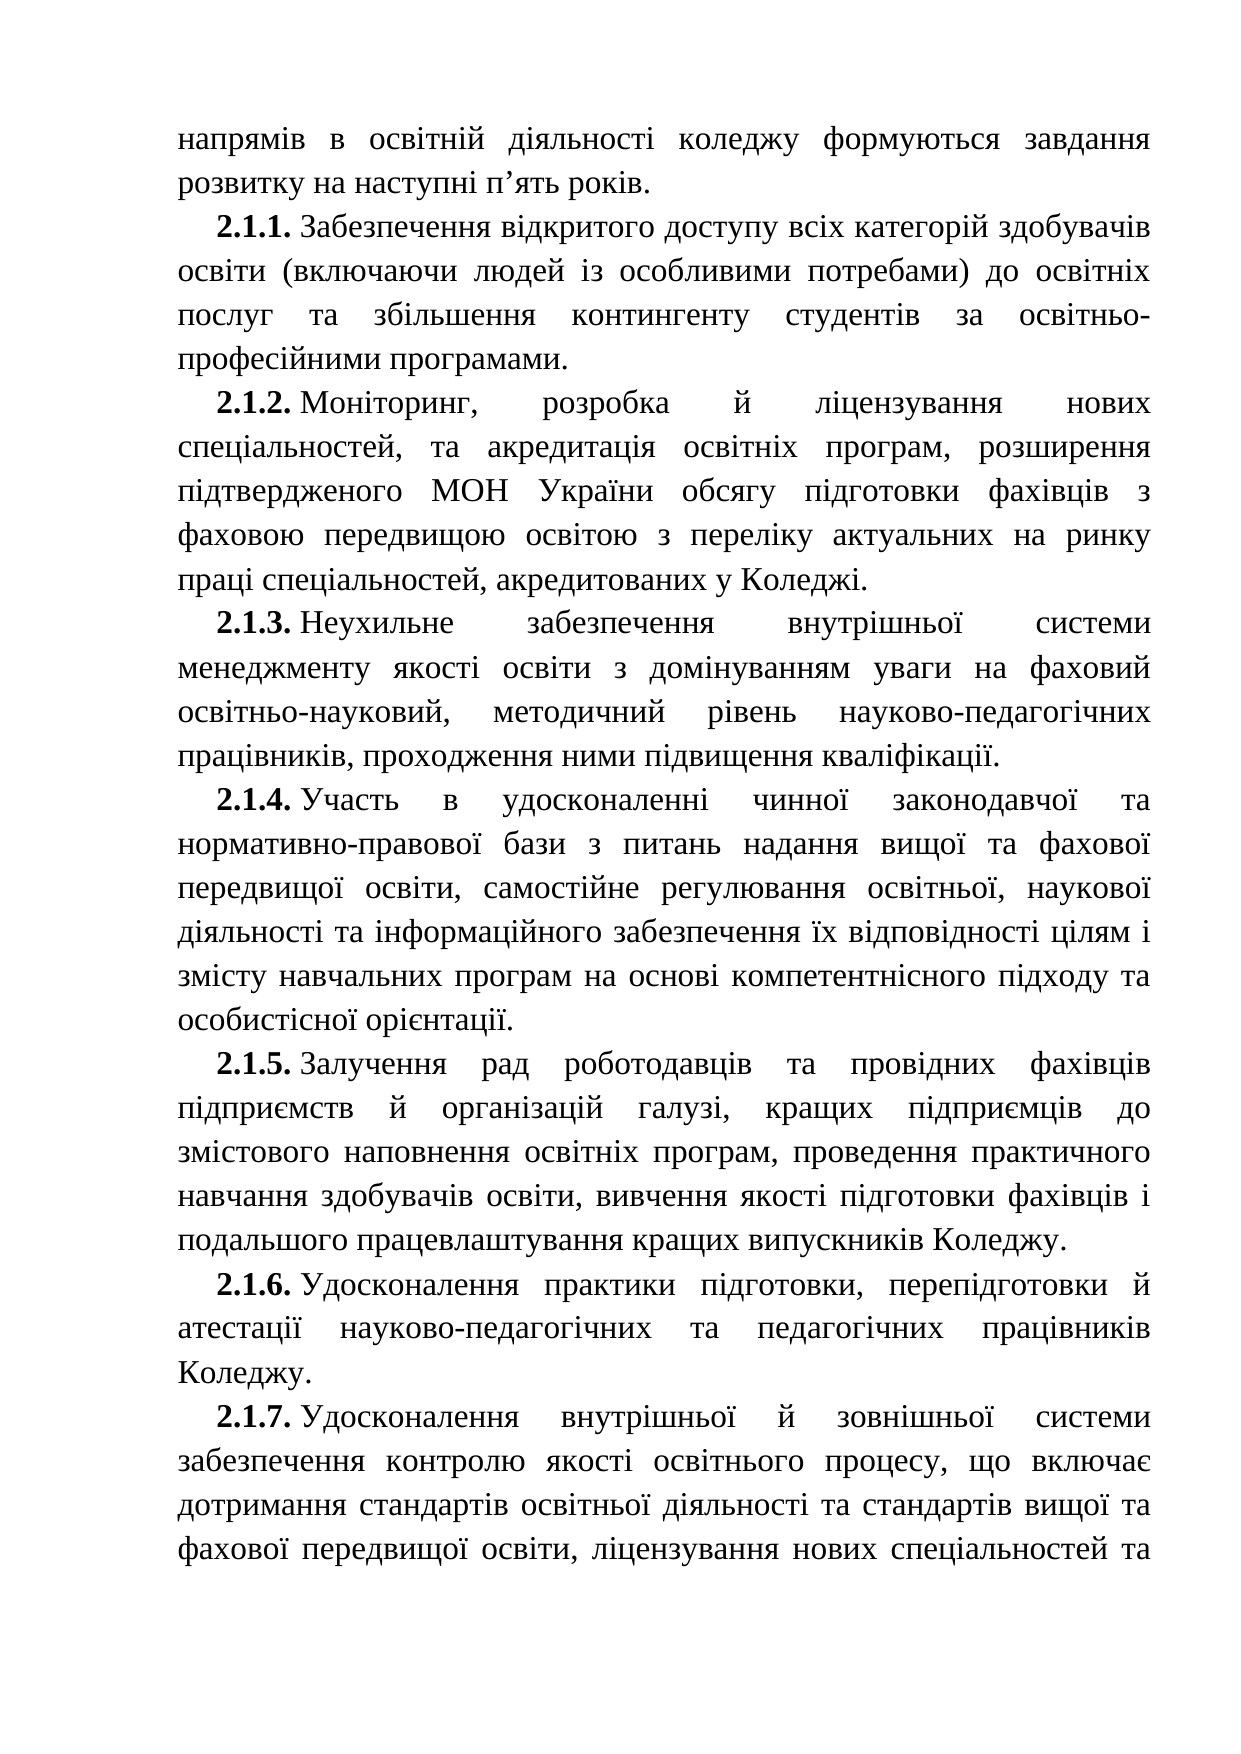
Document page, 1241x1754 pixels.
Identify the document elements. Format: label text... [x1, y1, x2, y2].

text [177, 1396, 1152, 1566]
text 2.1.3. Неухильне забезпечення внутрішньої системи менеджменту якості освіти з домінуванням уваги на фаховий освітньо-науковий, методичний рівень науково-педагогічних працівників, проходження ними підвищення кваліфікації. [177, 603, 1152, 773]
text 2.1.1. Забезпечення відкритого доступу всіх категорій здобувачів освіти (включаючи людей із особливими потребами) до освітніх послуг та збільшення контингенту студентів за освітньо-професійними програмами. [177, 206, 1152, 377]
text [177, 118, 1152, 201]
text 2.1.5. Залучення рад роботодавців та провідних фахівців підприємств й організацій галузі, кращих підприємців до змістового наповнення освітніх програм, проведення практичного навчання здобувачів освіти, вивчення якості підготовки фахівців і подальшого працевлаштування кращих випускників Коледжу. [177, 1043, 1152, 1258]
text 2.1.6. Удосконалення практики підготовки, перепідготовки й атестації науково-педагогічних та педагогічних працівників Коледжу. [177, 1264, 1152, 1390]
text 2.1.2. Моніторинг, розробка й ліцензування нових спеціальностей, та акредитація освітніх програм, розширення підтвердженого МОН України обсягу підготовки фахівців з фаховою передвищою освітою з переліку актуальних на ринку праці спеціальностей, акредитованих у Коледжі. [177, 382, 1152, 597]
text 2.1.4. Участь в удосконаленні чинної законодавчої та нормативно-правової бази з питань надання вищої та фахової передвищої освіти, самостійне регулювання освітньої, наукової діяльності та інформаційного забезпечення їх відповідності цілям і змісту навчальних програм на основі компетентнісного підходу та особистісної орієнтації. [177, 779, 1152, 1038]
